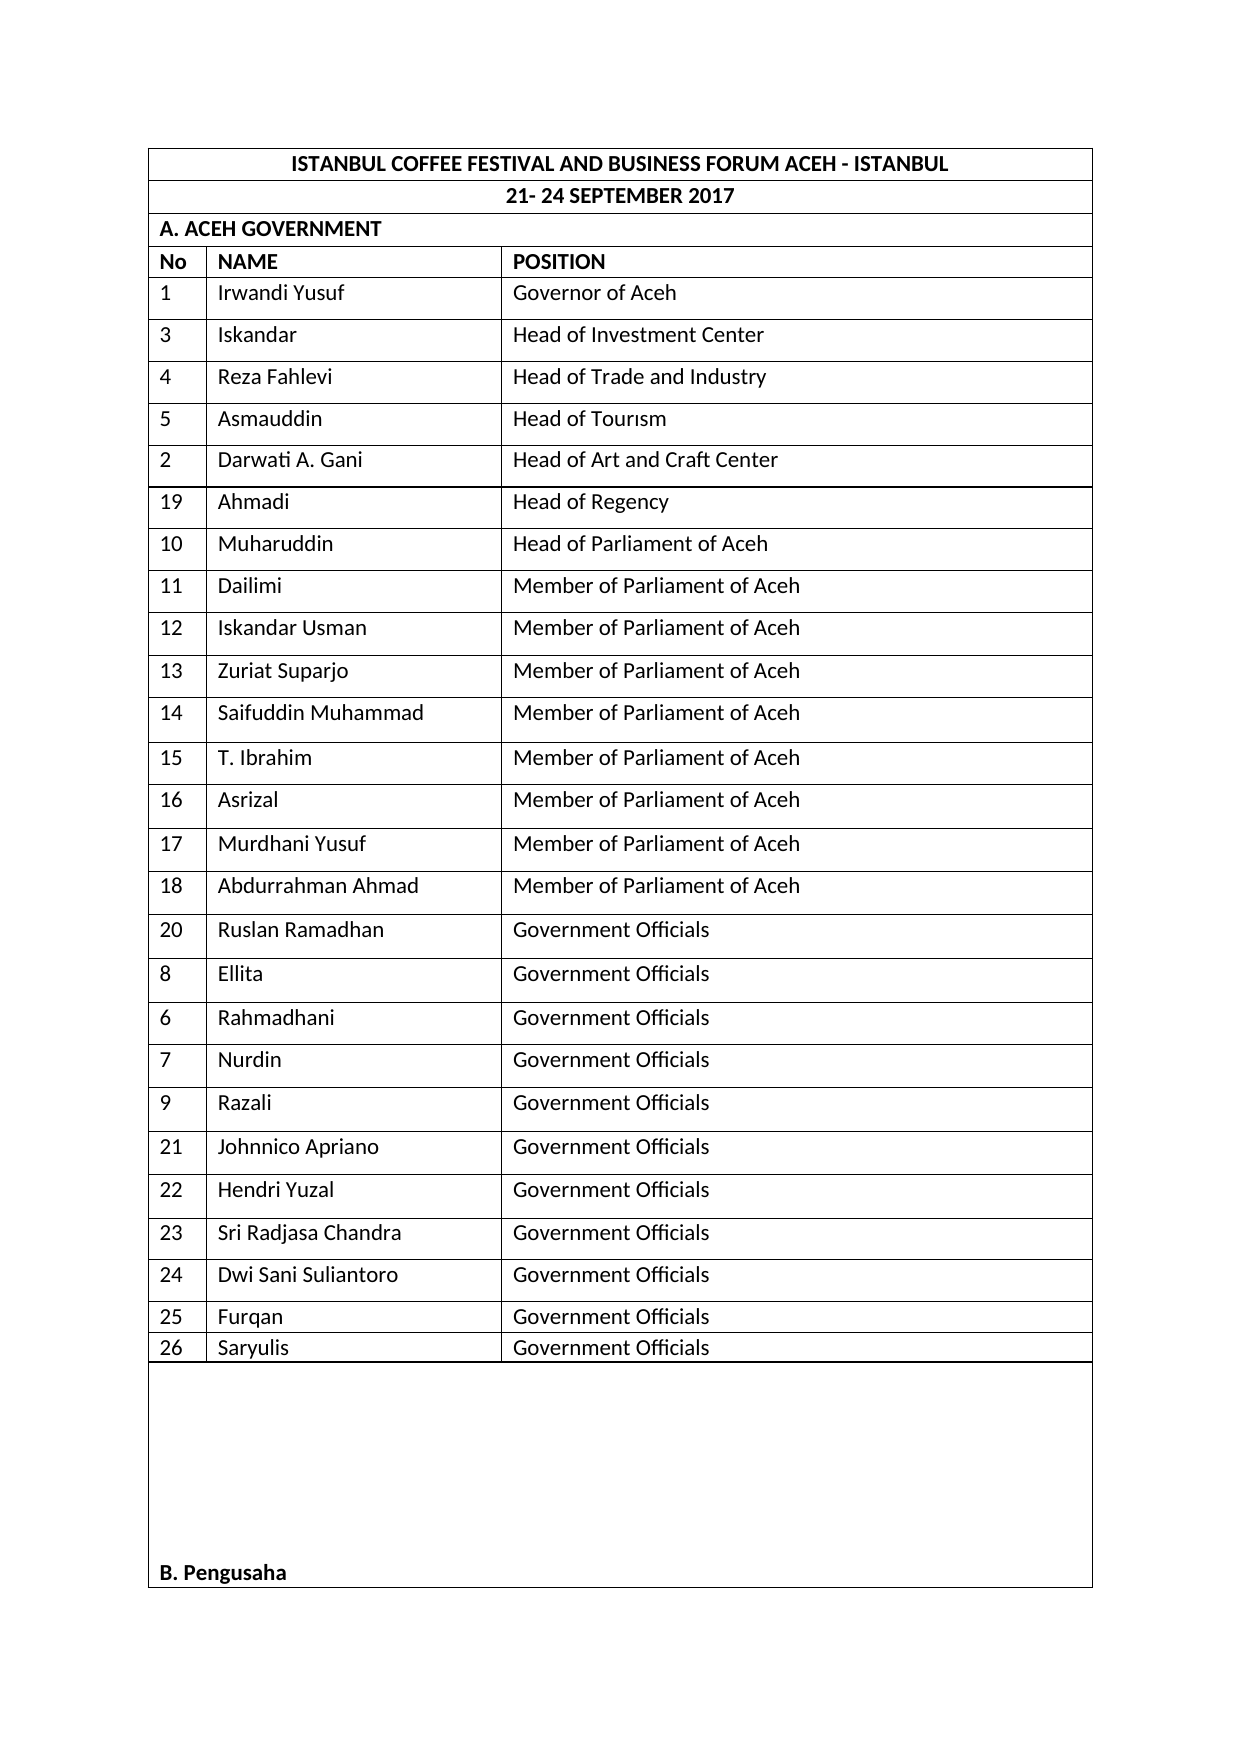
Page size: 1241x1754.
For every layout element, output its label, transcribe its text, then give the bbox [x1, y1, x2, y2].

table_cell 15 [149, 743, 206, 784]
table_cell Member of Parliament of Aceh [502, 656, 1092, 697]
table_cell Member of Parliament of Aceh [502, 613, 1092, 655]
table_cell 25 [149, 1302, 206, 1332]
table_cell 17 [149, 829, 206, 871]
table_cell 21 [149, 1132, 206, 1174]
table_cell B. Pengusaha [149, 1363, 1092, 1587]
table_cell Ellita [207, 959, 501, 1002]
table_cell Government Officials [502, 1003, 1092, 1044]
table_cell Asrizal [207, 785, 501, 828]
table_cell Zuriat Suparjo [207, 656, 501, 697]
table_cell Government Officials [502, 1132, 1092, 1174]
table_cell 14 [149, 698, 206, 742]
table_cell Member of Parliament of Aceh [502, 571, 1092, 612]
table_cell 8 [149, 959, 206, 1002]
table_cell 20 [149, 915, 206, 958]
table_cell Head of Regency [502, 488, 1092, 528]
table_cell 10 [149, 529, 206, 570]
table_cell 13 [149, 656, 206, 697]
table_cell Razali [207, 1088, 501, 1131]
table_cell Darwati A. Gani [207, 446, 501, 486]
table_cell Government Officials [502, 1333, 1092, 1361]
table_cell Asmauddin [207, 404, 501, 444]
table_cell Government Officials [502, 1088, 1092, 1131]
table_cell Governor of Aceh [502, 278, 1092, 319]
table_cell 24 [149, 1260, 206, 1301]
table_cell Member of Parliament of Aceh [502, 829, 1092, 871]
table_cell Saifuddin Muhammad [207, 698, 501, 742]
table_cell 22 [149, 1175, 206, 1217]
table_cell Furqan [207, 1302, 501, 1332]
table_cell Government Officials [502, 1260, 1092, 1301]
table_cell Reza Fahlevi [207, 362, 501, 403]
table_cell 5 [149, 404, 206, 444]
table_header ISTANBUL COFFEE FESTIVAL AND BUSINESS FORUM ACEH - ISTANBUL [149, 149, 1092, 180]
table_cell Hendri Yuzal [207, 1175, 501, 1217]
table_cell Rahmadhani [207, 1003, 501, 1044]
table_cell 11 [149, 571, 206, 612]
table_cell Head of Art and Craft Center [502, 446, 1092, 486]
table_cell Ahmadi [207, 488, 501, 528]
table_cell Government Officials [502, 1045, 1092, 1087]
table_cell Head of Trade and Industry [502, 362, 1092, 403]
table_cell 26 [149, 1333, 206, 1361]
table_cell 12 [149, 613, 206, 655]
table_cell 16 [149, 785, 206, 828]
table_cell 19 [149, 488, 206, 528]
table_cell Government Officials [502, 1175, 1092, 1217]
table_cell No [149, 247, 206, 277]
table_cell Dwi Sani Suliantoro [207, 1260, 501, 1301]
table_cell 3 [149, 320, 206, 361]
table_cell 18 [149, 872, 206, 914]
table_cell T. Ibrahim [207, 743, 501, 784]
table_cell 6 [149, 1003, 206, 1044]
table_cell 23 [149, 1219, 206, 1259]
table_cell Iskandar Usman [207, 613, 501, 655]
table_cell Member of Parliament of Aceh [502, 785, 1092, 828]
table_cell POSITION [502, 247, 1092, 277]
table_cell Saryulis [207, 1333, 501, 1361]
table_cell Sri Radjasa Chandra [207, 1219, 501, 1259]
table_cell A. ACEH GOVERNMENT [149, 214, 1092, 246]
table_cell Member of Parliament of Aceh [502, 872, 1092, 914]
table_cell 9 [149, 1088, 206, 1131]
table_cell Iskandar [207, 320, 501, 361]
table_cell Government Officials [502, 1219, 1092, 1259]
table_cell Head of Tourısm [502, 404, 1092, 444]
table_cell Head of Investment Center [502, 320, 1092, 361]
table_cell Ruslan Ramadhan [207, 915, 501, 958]
table_cell Head of Parliament of Aceh [502, 529, 1092, 570]
table_cell Johnnico Apriano [207, 1132, 501, 1174]
table_cell Government Officials [502, 1302, 1092, 1332]
table_cell 4 [149, 362, 206, 403]
table_cell Government Officials [502, 915, 1092, 958]
table_cell Irwandi Yusuf [207, 278, 501, 319]
table_cell Member of Parliament of Aceh [502, 743, 1092, 784]
table_cell Dailimi [207, 571, 501, 612]
table_cell 2 [149, 446, 206, 486]
table_cell Abdurrahman Ahmad [207, 872, 501, 914]
table_cell Murdhani Yusuf [207, 829, 501, 871]
table_cell 1 [149, 278, 206, 319]
table_cell 21- 24 SEPTEMBER 2017 [149, 181, 1092, 213]
table_cell Muharuddin [207, 529, 501, 570]
table_cell Government Officials [502, 959, 1092, 1002]
table_cell Member of Parliament of Aceh [502, 698, 1092, 742]
table_cell NAME [207, 247, 501, 277]
table_cell Nurdin [207, 1045, 501, 1087]
table_cell 7 [149, 1045, 206, 1087]
